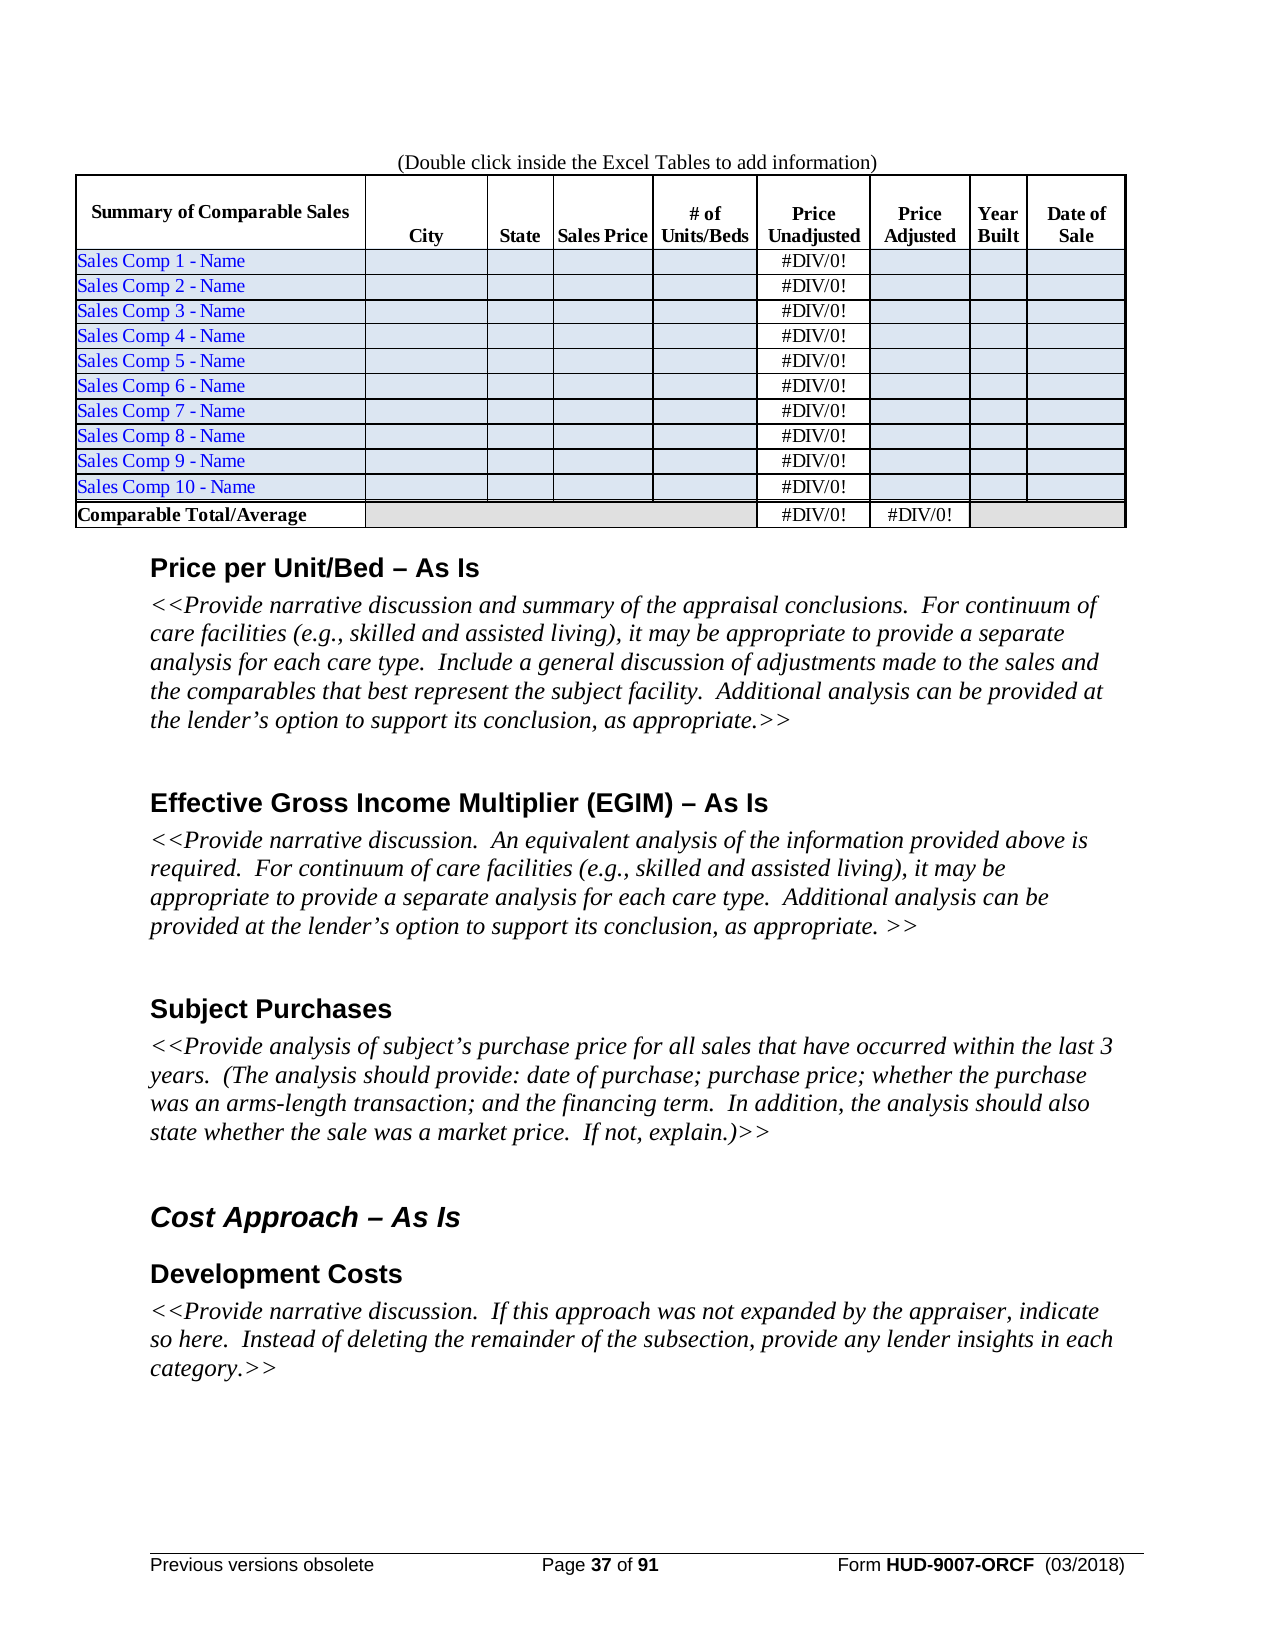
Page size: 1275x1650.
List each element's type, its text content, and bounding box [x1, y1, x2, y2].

text <<Provide narrative discussion. An equivalent analysis of the information provided above is required. For continuum of care facilities (e.g., skilled and assisted living), it may be appropriate to provide a separate analysis for each care type. Additional analysis can be provided at the lender’s option to support its conclusion, as appropriate. >> [150, 825, 1125, 940]
subtitle Development Costs [150, 1258, 1125, 1289]
subtitle Subject Purchases [150, 993, 1125, 1025]
text <<Provide narrative discussion and summary of the appraisal conclusions. For continuum of care facilities (e.g., skilled and assisted living), it may be appropriate to provide a separate analysis for each care type. Include a general discussion of adjustments made to the sales and the comparables that best represent the subject facility. Additional analysis can be provided at the lender’s option to support its conclusion, as appropriate.>> [150, 590, 1125, 733]
text <<Provide narrative discussion. If this approach was not expanded by the appraiser, indicate so here. Instead of deleting the remainder of the subsection, provide any lender insights in each category.>> [150, 1296, 1125, 1382]
text (Double click inside the Excel Tables to add information) [150, 150, 1125, 174]
subtitle Price per Unit/Bed – As Is [150, 552, 1125, 583]
subtitle Cost Approach – As Is [150, 1200, 1125, 1233]
subtitle Effective Gross Income Multiplier (EGIM) – As Is [150, 787, 1125, 818]
text <<Provide analysis of subject’s purchase price for all sales that have occurred within the last 3 years. (The analysis should provide: date of purchase; purchase price; whether the purchase was an arms-length transaction; and the financing term. In addition, the analysis should also state whether the sale was a market price. If not, explain.)>> [150, 1031, 1125, 1146]
